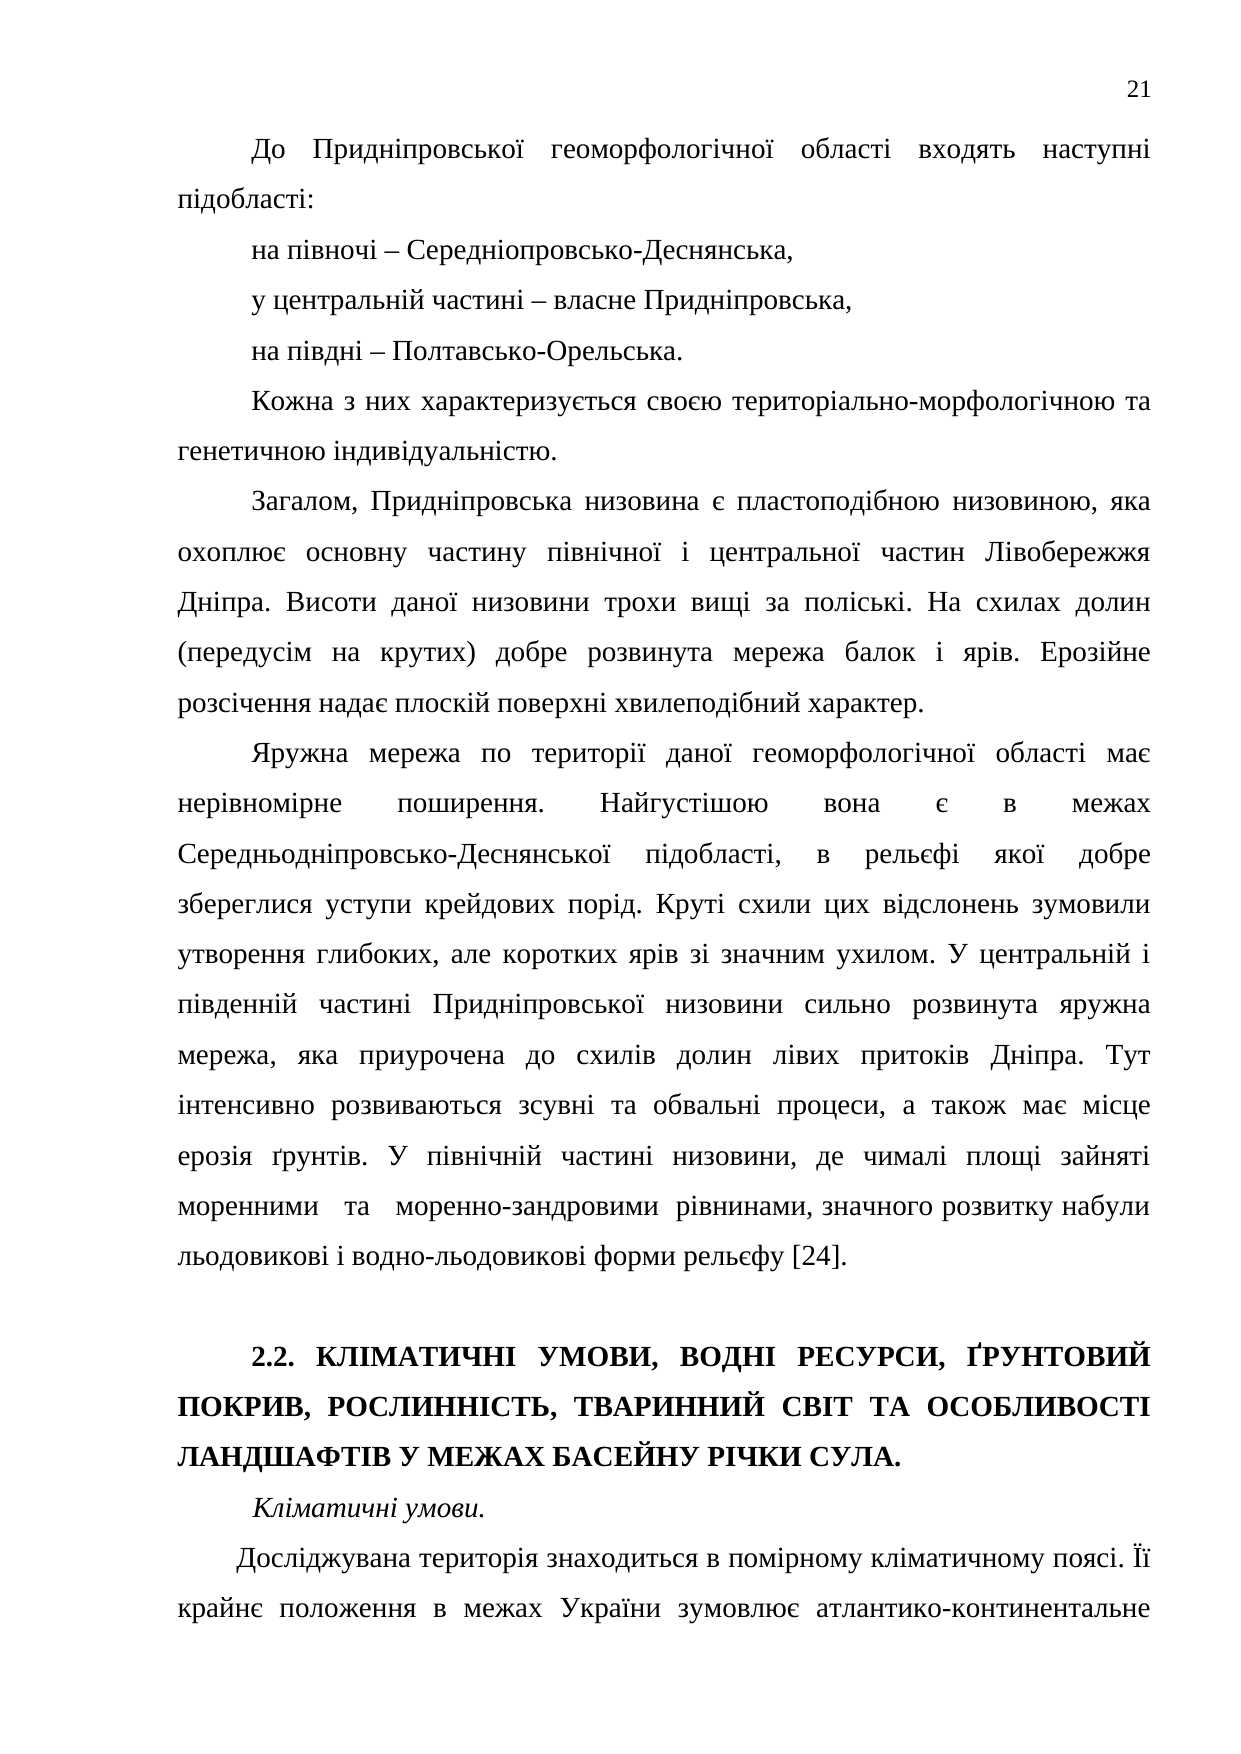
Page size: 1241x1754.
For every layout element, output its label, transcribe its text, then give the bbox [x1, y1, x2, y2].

text 2.2. КЛІМАТИЧНІ УМОВИ, ВОДНІ РЕСУРСИ, ҐРУНТОВИЙ ПОКРИВ, РОСЛИННІСТЬ, ТВАРИННИЙ СВІТ ТА ОСОБЛИВОСТІ ЛАНДШАФТІВ У МЕЖАХ БАСЕЙНУ РІЧКИ СУЛА. [177, 1339, 1152, 1473]
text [177, 1540, 1152, 1624]
text у центральній частині – власне Придніпровська, [177, 282, 1152, 316]
text Кожна з них характеризується своєю територіально-морфологічною та генетичною індивідуальністю. [177, 383, 1152, 467]
text на півдні – Полтавсько-Орельська. [177, 333, 1152, 366]
text Яружна мережа по території даної геоморфологічної області має нерівномірне поширення. Найгустішою вона є в межах Середньодніпровсько-Деснянської підобласті, в рельєфі якої добре збереглися уступи крейдових порід. Круті схили цих відслонень зумовили утворення глибоких, але коротких ярів зі значним ухилом. У центральній і південній частині Придніпровської низовини сильно розвинута яружна мережа, яка приурочена до схилів долин лівих притоків Дніпра. Тут інтенсивно розвиваються зсувні та обвальні процеси, а також має місце ерозія ґрунтів. У північній частині низовини, де чималі площі зайняті моренними та моренно-зандровими рівнинами, значного розвитку набули льодовикові і водно-льодовикові форми рельєфу [24]. [177, 735, 1152, 1272]
text До Придніпровської геоморфологічної області входять наступні підобласті: [177, 131, 1152, 215]
text на півночі – Середніопровсько-Деснянська, [177, 232, 1152, 266]
text Загалом, Придніпровська низовина є пластоподібною низовиною, яка охоплює основну частину північної і центральної частин Лівобережжя Дніпра. Висоти даної низовини трохи вищі за поліські. На схилах долин (передусім на крутих) добре розвинута мережа балок і ярів. Ерозійне розсічення надає плоскій поверхні хвилеподібний характер. [177, 483, 1152, 718]
text Кліматичні умови. [177, 1490, 1152, 1523]
